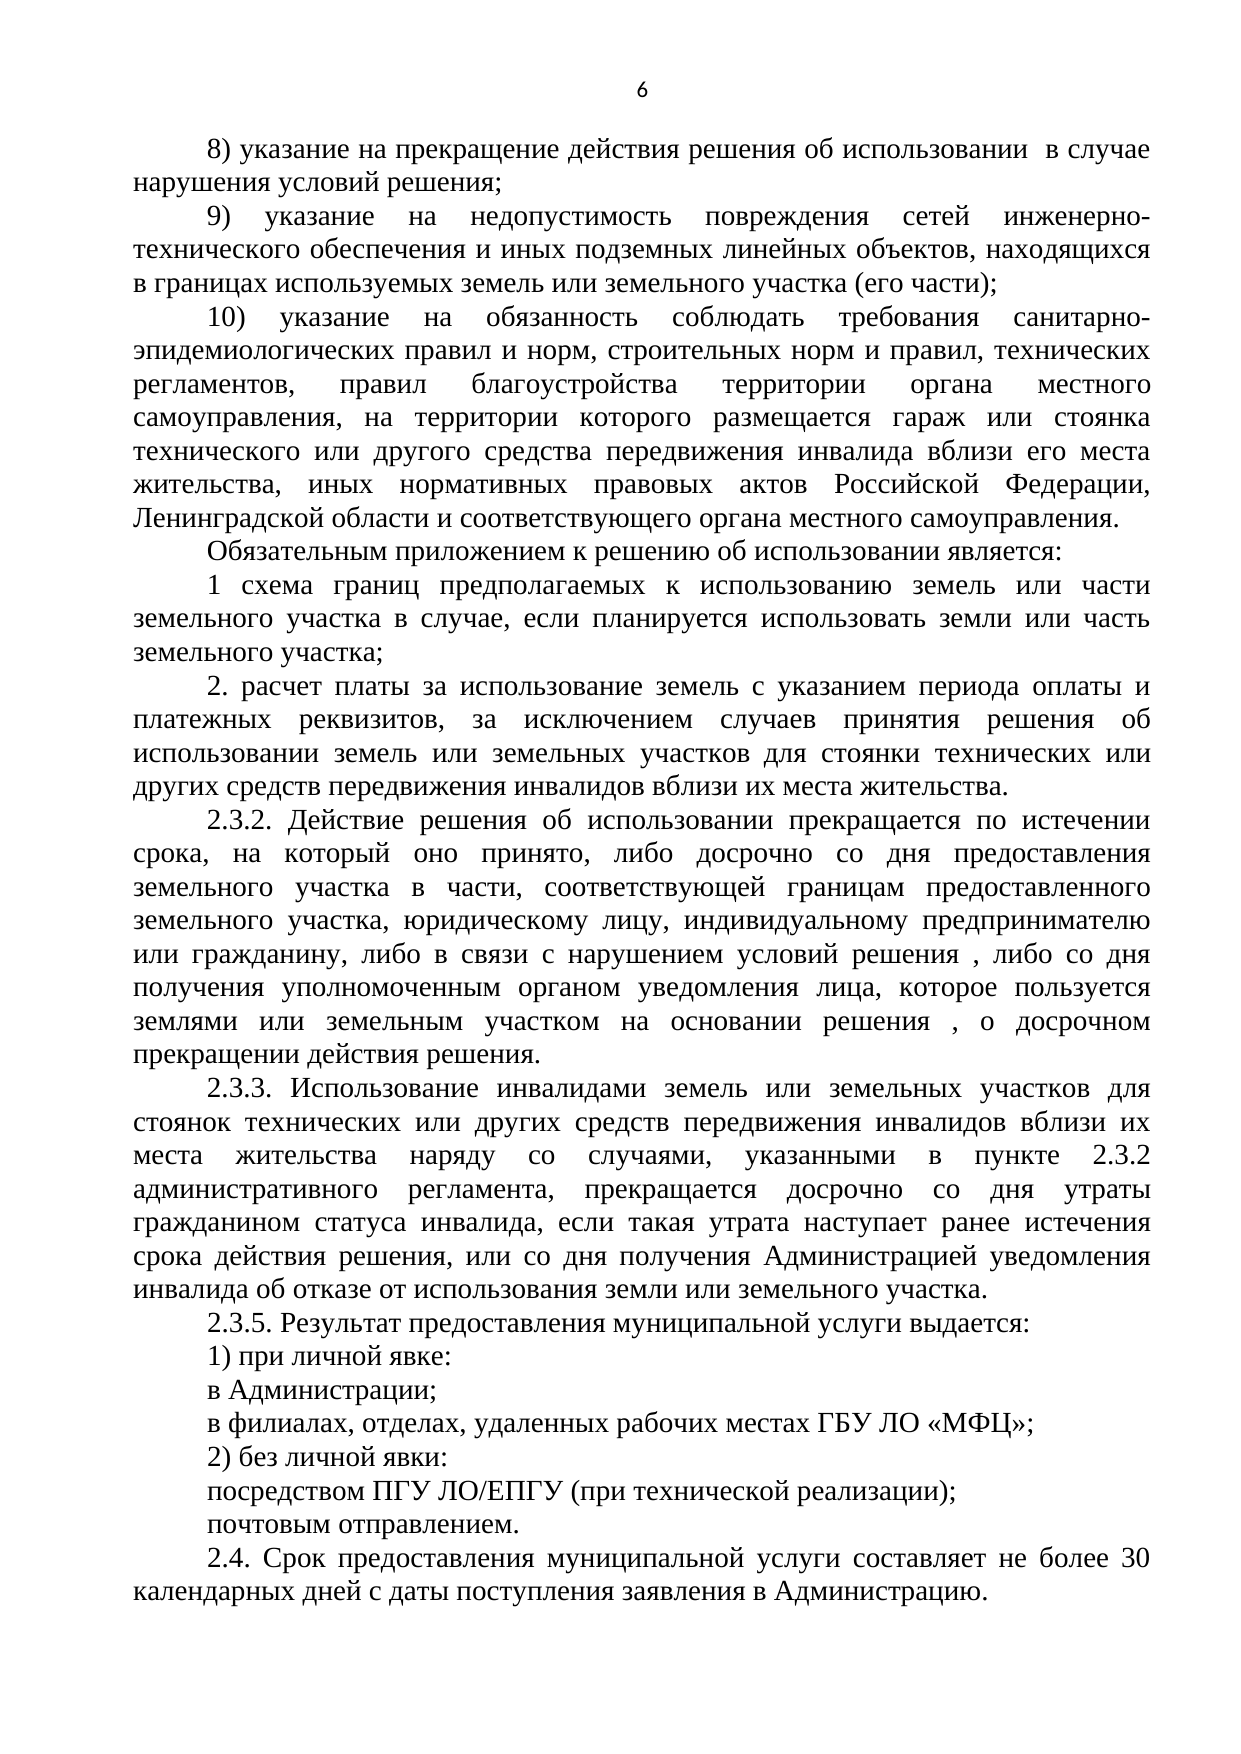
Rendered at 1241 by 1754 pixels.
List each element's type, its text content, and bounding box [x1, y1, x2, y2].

text почтовым отправлением. [133, 1506, 1152, 1540]
text 2.4. Срок предоставления муниципальной услуги составляет не более 30 календарных дней с даты поступления заявления в Администрацию. [133, 1540, 1152, 1607]
text 2.3.3. Использование инвалидами земель или земельных участков для стоянок технических или других средств передвижения инвалидов вблизи их места жительства наряду со случаями, указанными в пункте 2.3.2 административного регламента, прекращается досрочно со дня утраты гражданином статуса инвалида, если такая утрата наступает ранее истечения срока действия решения, или со дня получения Администрацией уведомления инвалида об отказе от использования земли или земельного участка. [133, 1070, 1152, 1305]
text посредством ПГУ ЛО/ЕПГУ (при технической реализации); [133, 1473, 1152, 1506]
text Обязательным приложением к решению об использовании является: [133, 533, 1152, 567]
text 1 схема границ предполагаемых к использованию земель или части земельного участка в случае, если планируется использовать земли или часть земельного участка; [133, 567, 1152, 668]
text 2.3.5. Результат предоставления муниципальной услуги выдается: [133, 1305, 1152, 1338]
text 1) при личной явке: [133, 1338, 1152, 1372]
text 8) указание на прекращение действия решения об использовании в случае нарушения условий решения; [133, 131, 1152, 198]
text в филиалах, отделах, удаленных рабочих местах ГБУ ЛО «МФЦ»; [133, 1406, 1152, 1439]
text 2.3.2. Действие решения об использовании прекращается по истечении срока, на который оно принято, либо досрочно со дня предоставления земельного участка в части, соответствующей границам предоставленного земельного участка, юридическому лицу, индивидуальному предпринимателю или гражданину, либо в связи с нарушением условий решения , либо со дня получения уполномоченным органом уведомления лица, которое пользуется землями или земельным участком на основании решения , о досрочном прекращении действия решения. [133, 802, 1152, 1070]
text 2) без личной явки: [133, 1439, 1152, 1473]
text 10) указание на обязанность соблюдать требования санитарно-эпидемиологических правил и норм, строительных норм и правил, технических регламентов, правил благоустройства территории органа местного самоуправления, на территории которого размещается гараж или стоянка технического или другого средства передвижения инвалида вблизи его места жительства, иных нормативных правовых актов Российской Федерации, Ленинградской области и соответствующего органа местного самоуправления. [133, 299, 1152, 533]
text 9) указание на недопустимость повреждения сетей инженерно-технического обеспечения и иных подземных линейных объектов, находящихся в границах используемых земель или земельного участка (его части); [133, 198, 1152, 299]
text 2. расчет платы за использование земель с указанием периода оплаты и платежных реквизитов, за исключением случаев принятия решения об использовании земель или земельных участков для стоянки технических или других средств передвижения инвалидов вблизи их места жительства. [133, 668, 1152, 802]
text в Администрации; [133, 1372, 1152, 1406]
